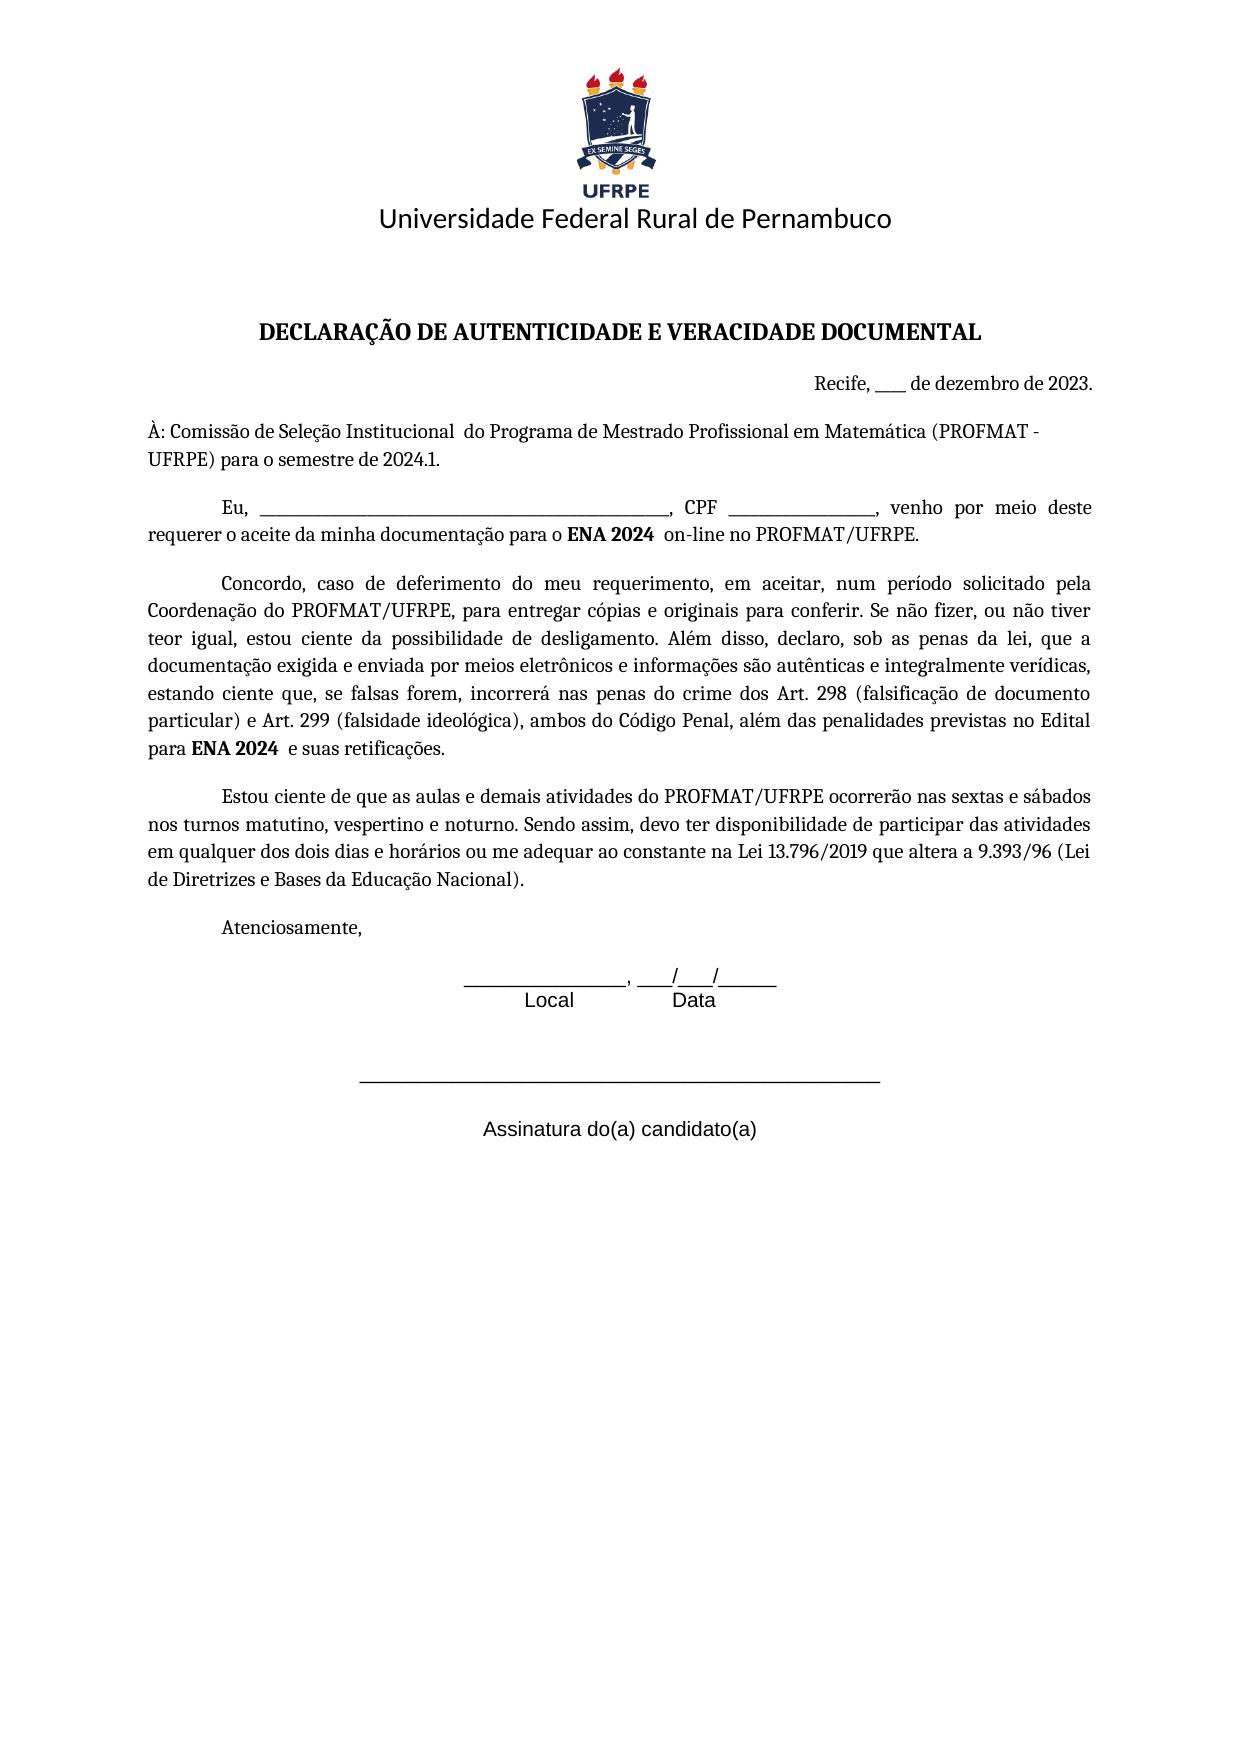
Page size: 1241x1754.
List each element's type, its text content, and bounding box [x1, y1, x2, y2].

text Concordo, caso de deferimento do meu requerimento, em aceitar, num período solicitado pela Coordenação do PROFMAT/UFRPE, para entregar cópias e originais para conferir. Se não fizer, ou não tiver teor igual, estou ciente da possibilidade de desligamento. Além disso, declaro, sob as penas da lei, que a documentação exigida e enviada por meios eletrônicos e informações são autênticas e integralmente verídicas, estando ciente que, se falsas forem, incorrerá nas penas do crime dos Art. 298 (falsificação de documento particular) e Art. 299 (falsidade ideológica), ambos do Código Penal, além das penalidades previstas no Edital para ENA 2024 e suas retificações. [148, 571, 1092, 760]
text Atenciosamente, [148, 916, 1092, 939]
picture [564, 57, 668, 211]
text À: Comissão de Seleção Institucional do Programa de Mestrado Profissional em Matemática (PROFMAT - UFRPE) para o semestre de 2024.1. [148, 420, 1092, 471]
text Recife, ____ de dezembro de 2023. [148, 371, 1092, 395]
text ______________, ___/___/_____ [148, 964, 1092, 988]
text _____________________________________________ [148, 1060, 1092, 1084]
text Estou ciente de que as aulas e demais atividades do PROFMAT/UFRPE ocorrerão nas sextas e sábados nos turnos matutino, vespertino e noturno. Sendo assim, devo ter disponibilidade de participar das atividades em qualquer dos dois dias e horários ou me adequar ao constante na Lei 13.796/2019 que altera a 9.393/96 (Lei de Diretrizes e Bases da Educação Nacional). [148, 785, 1092, 891]
text Assinatura do(a) candidato(a) [148, 1116, 1092, 1140]
text DECLARAÇÃO DE AUTENTICIDADE E VERACIDADE DOCUMENTAL [148, 317, 1092, 346]
text Local Data [148, 988, 1092, 1012]
text Eu, _____________________________________________________, CPF ___________________, venho por meio deste requerer o aceite da minha documentação para o ENA 2024 on-line no PROFMAT/UFRPE. [148, 496, 1092, 547]
